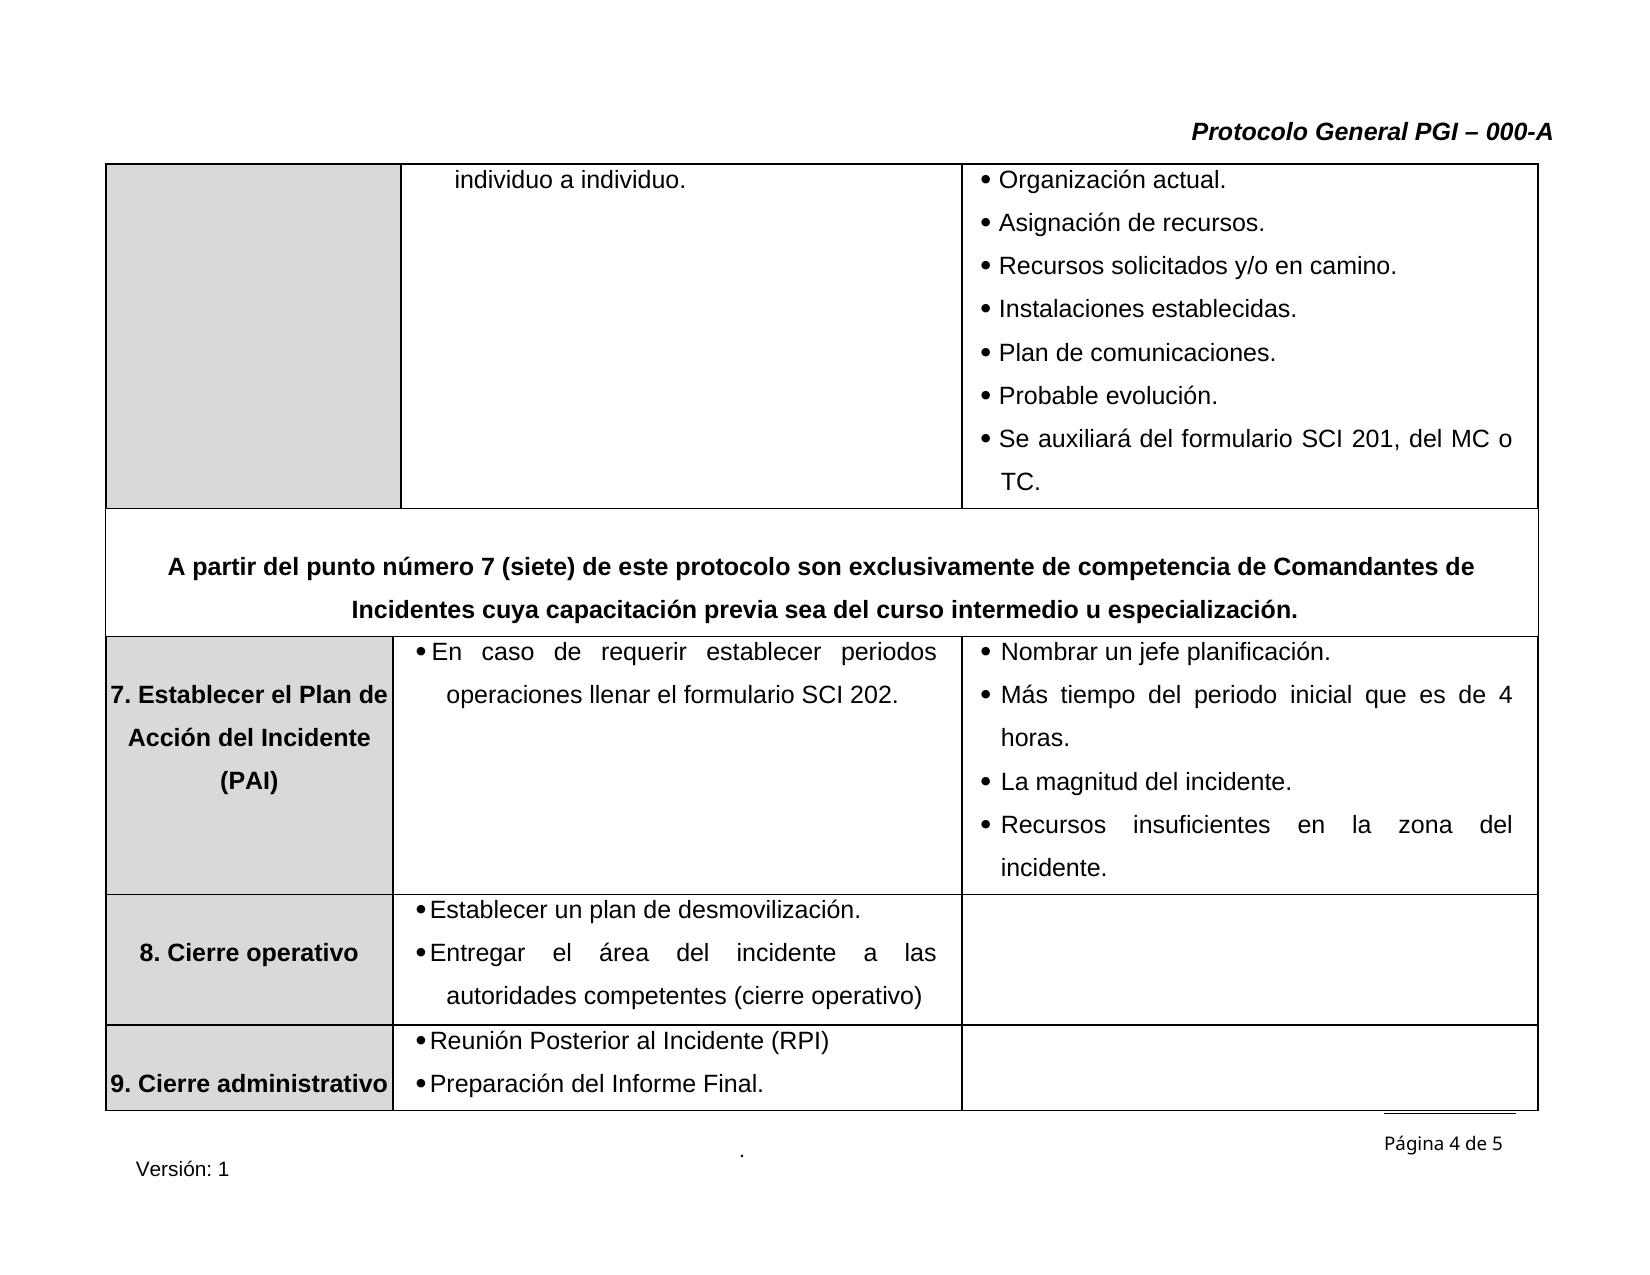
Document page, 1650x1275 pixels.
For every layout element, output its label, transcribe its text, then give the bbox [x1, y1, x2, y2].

table_cell Establecer un plan de desmovilización. Entregar el área del incidente a las autoridades competentes (cierre operativo) [394, 895, 961, 1024]
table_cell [963, 165, 1537, 508]
table_cell [963, 895, 1537, 1024]
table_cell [402, 165, 961, 508]
table_cell Nombrar un jefe planificación. Más tiempo del periodo inicial que es de 4 horas. La magnitud del incidente. Recursos insuficientes en la zona del incidente. [963, 637, 1537, 894]
table_cell 7. Establecer el Plan de Acción del Incidente (PAI) [107, 637, 392, 894]
table_cell A partir del punto número 7 (siete) de este protocolo son exclusivamente de competencia de Comandantes de Incidentes cuya capacitación previa sea del curso intermedio u especialización. [106, 509, 1538, 636]
table_cell 9. Cierre administrativo [107, 1026, 392, 1110]
table_cell Reunión Posterior al Incidente () Preparación del Informe Final. [394, 1026, 961, 1110]
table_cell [107, 165, 400, 508]
table_cell En caso de requerir establecer periodos operaciones llenar el formulario SCI 202. [394, 637, 961, 894]
table_cell 8. Cierre operativo [107, 895, 392, 1024]
table_cell [963, 1026, 1537, 1110]
